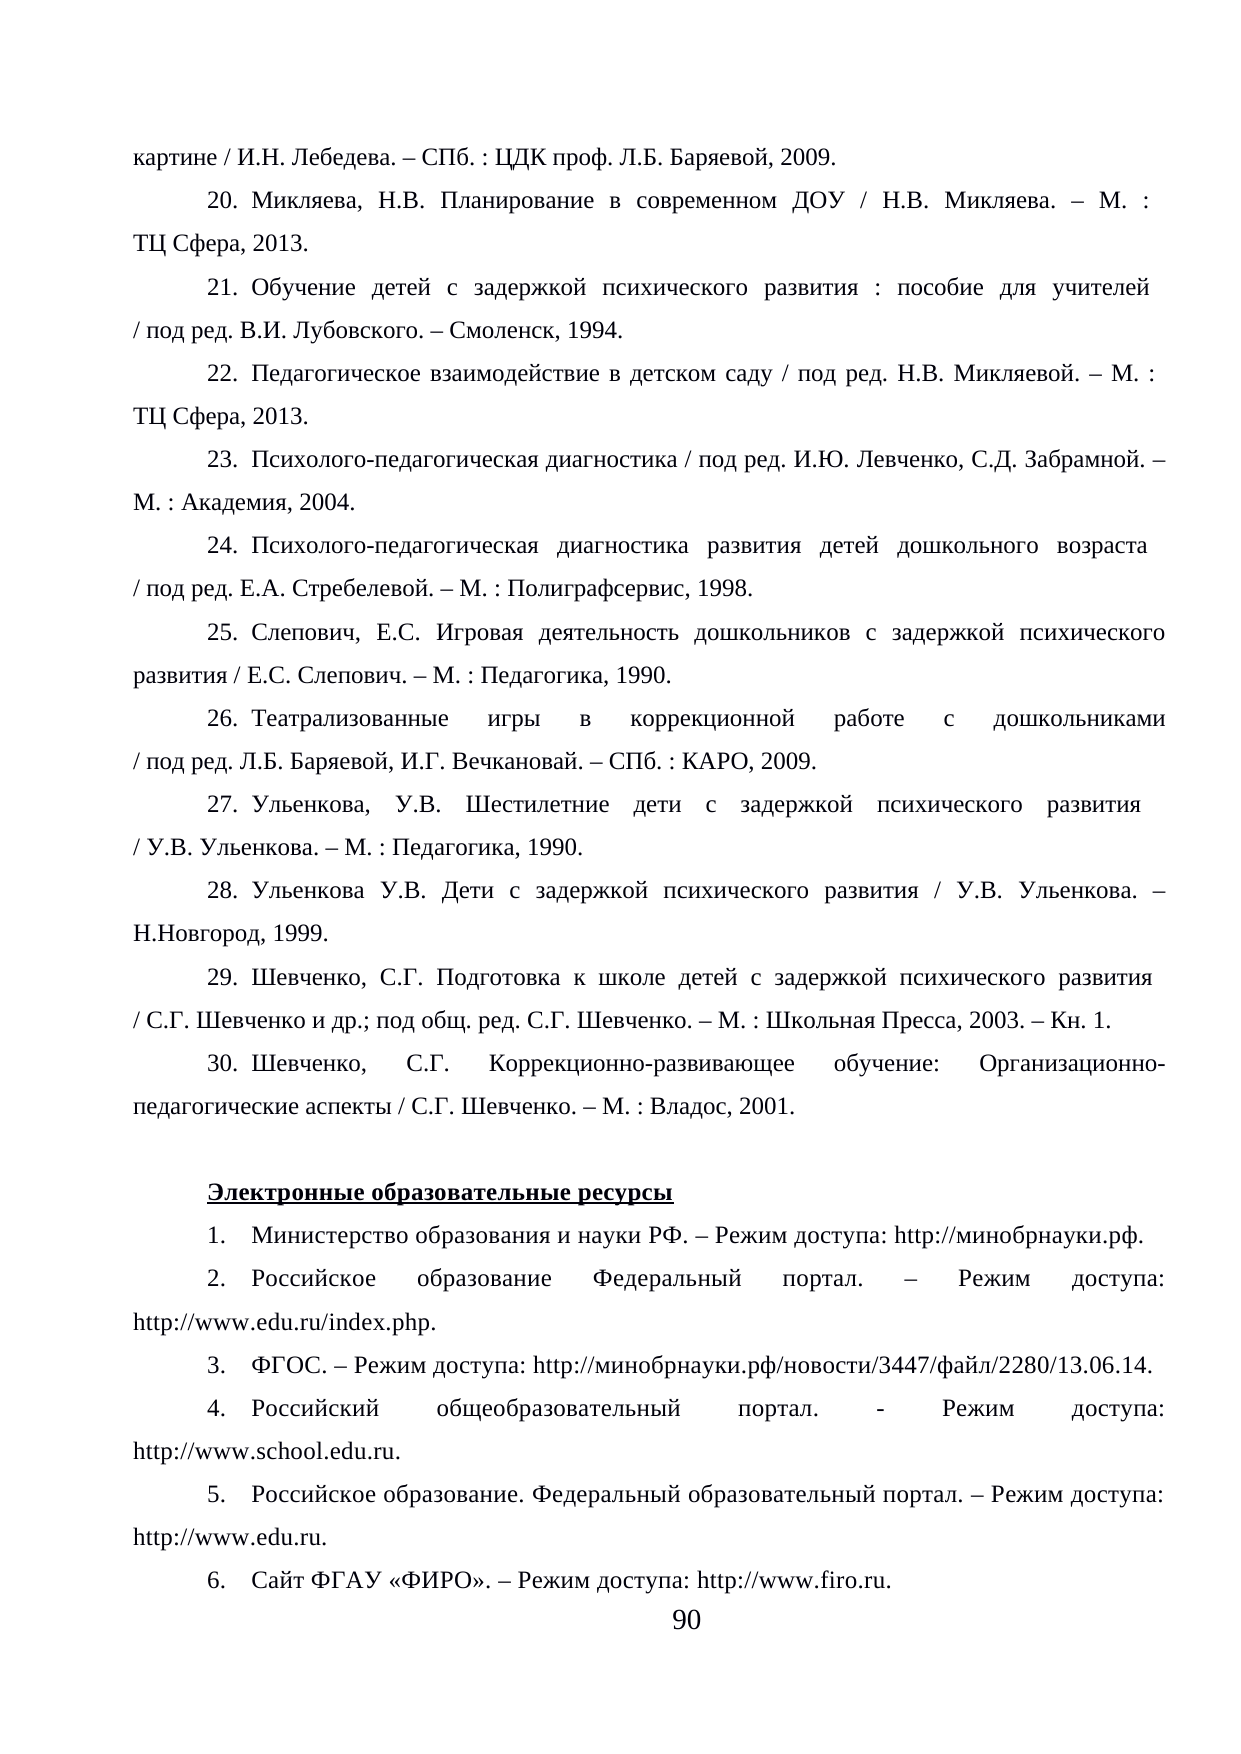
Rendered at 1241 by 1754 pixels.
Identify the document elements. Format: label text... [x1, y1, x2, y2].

list Российское образование Федеральный портал. – Режим доступа: http://www.edu.ru/index.php. [133, 1263, 1166, 1335]
list Российский общеобразовательный портал. - Режим доступа: http://www.school.edu.ru. [133, 1393, 1166, 1465]
list Обучение детей с задержкой психического развития : пособие для учителей / под ред. В.И. Лубовского. – Смоленск, 1994. [133, 272, 1166, 343]
list Ульенкова, У.В. Шестилетние дети с задержкой психического развития / У.В. Ульенкова. – М. : Педагогика, 1990. [133, 789, 1166, 861]
list Министерство образования и науки РФ. – Режим доступа: http://минобрнауки.рф. [133, 1220, 1166, 1249]
list Театрализованные игры в коррекционной работе с дошкольниками / под ред. Л.Б. Баряевой, И.Г. Вечкановай. – СПб. : КАРО, 2009. [133, 703, 1166, 775]
list Сайт ФГАУ «ФИРО». – Режим доступа: http://www.firo.ru. [133, 1565, 1166, 1594]
list Психолого-педагогическая диагностика / под ред. И.Ю. Левченко, С.Д. Забрамной. – М. : Академия, 2004. [133, 444, 1166, 516]
list Психолого-педагогическая диагностика развития детей дошкольного возраста / под ред. Е.А. Стребелевой. – М. : Полиграфсервис, 1998. [133, 530, 1166, 602]
list ФГОС. – Режим доступа: http://минобрнауки.рф/новости/3447/файл/2280/13.06.14. [133, 1350, 1166, 1378]
list Слепович, Е.С. Игровая деятельность дошкольников с задержкой психического развития / Е.С. Слепович. – М. : Педагогика, 1990. [133, 617, 1166, 688]
list Педагогическое взаимодействие в детском саду / под ред. Н.В. Микляевой. – М. : ТЦ Сфера, 2013. [133, 358, 1166, 430]
list Шевченко, С.Г. Коррекционно-развивающее обучение: Организационно-педагогические аспекты / С.Г. Шевченко. – М. : Владос, 2001. [133, 1048, 1166, 1120]
list Российское образование. Федеральный образовательный портал. – Режим доступа: http://www.edu.ru. [133, 1479, 1166, 1551]
list Микляева, Н.В. Планирование в современном ДОУ / Н.В. Микляева. – М. : ТЦ Сфера, 2013. [133, 185, 1166, 257]
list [133, 142, 1166, 171]
list Ульенкова У.В. Дети с задержкой психического развития / У.В. Ульенкова. – Н.Новгород, 1999. [133, 875, 1166, 947]
text Электронные образовательные ресурсы [133, 1177, 1166, 1206]
list Шевченко, С.Г. Подготовка к школе детей с задержкой психического развития / С.Г. Шевченко и др.; под общ. ред. С.Г. Шевченко. – М. : Школьная Пресса, 2003. – Кн. 1. [133, 962, 1166, 1033]
